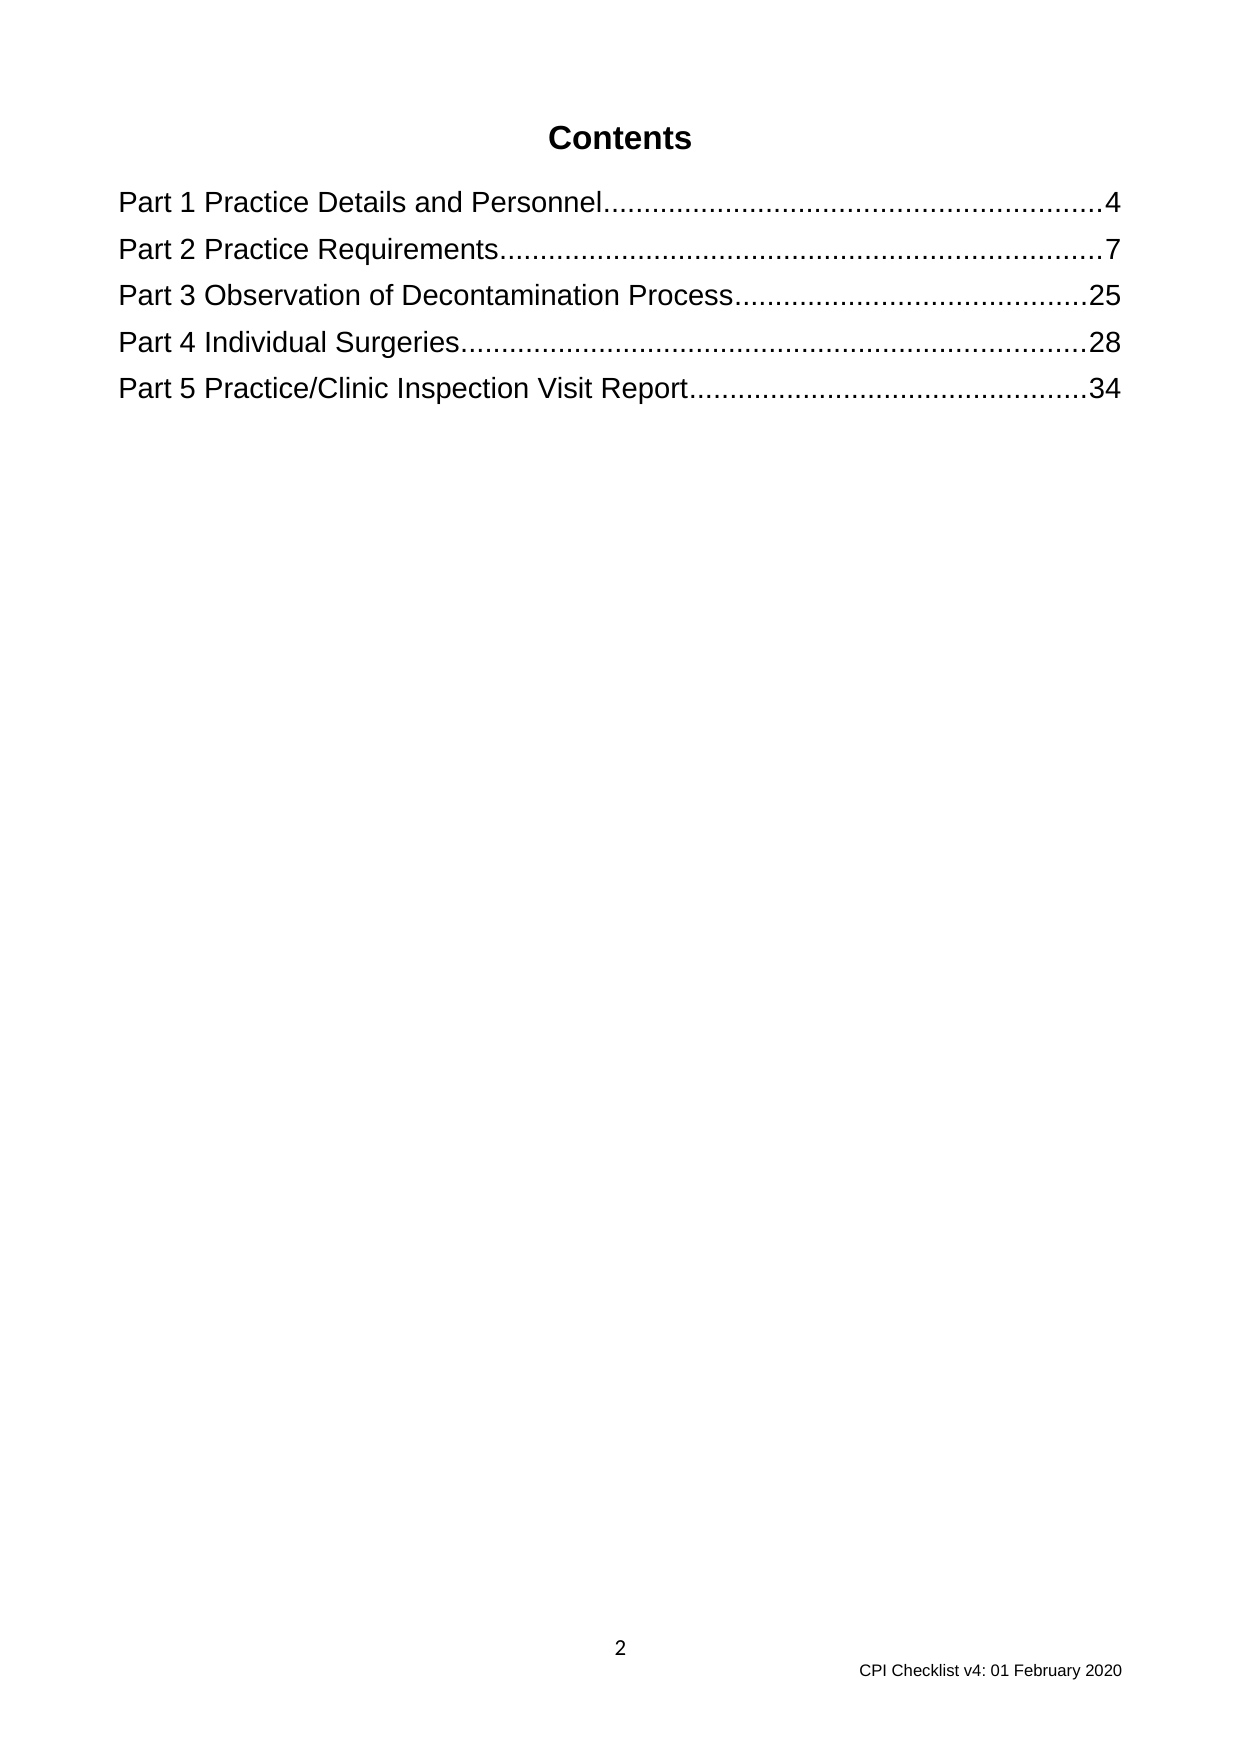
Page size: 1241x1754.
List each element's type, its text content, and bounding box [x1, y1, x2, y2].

text Part 4 Individual Surgeries 28 [118, 325, 1122, 358]
text Part 5 Practice/Clinic Inspection Visit Report 34 [118, 372, 1122, 405]
text Part 2 Practice Requirements 7 [118, 232, 1122, 265]
text Part 3 Observation of Decontamination Process 25 [118, 278, 1122, 312]
text Part 1 Practice Details and Personnel 4 [118, 185, 1122, 219]
text Contents [118, 118, 1122, 157]
